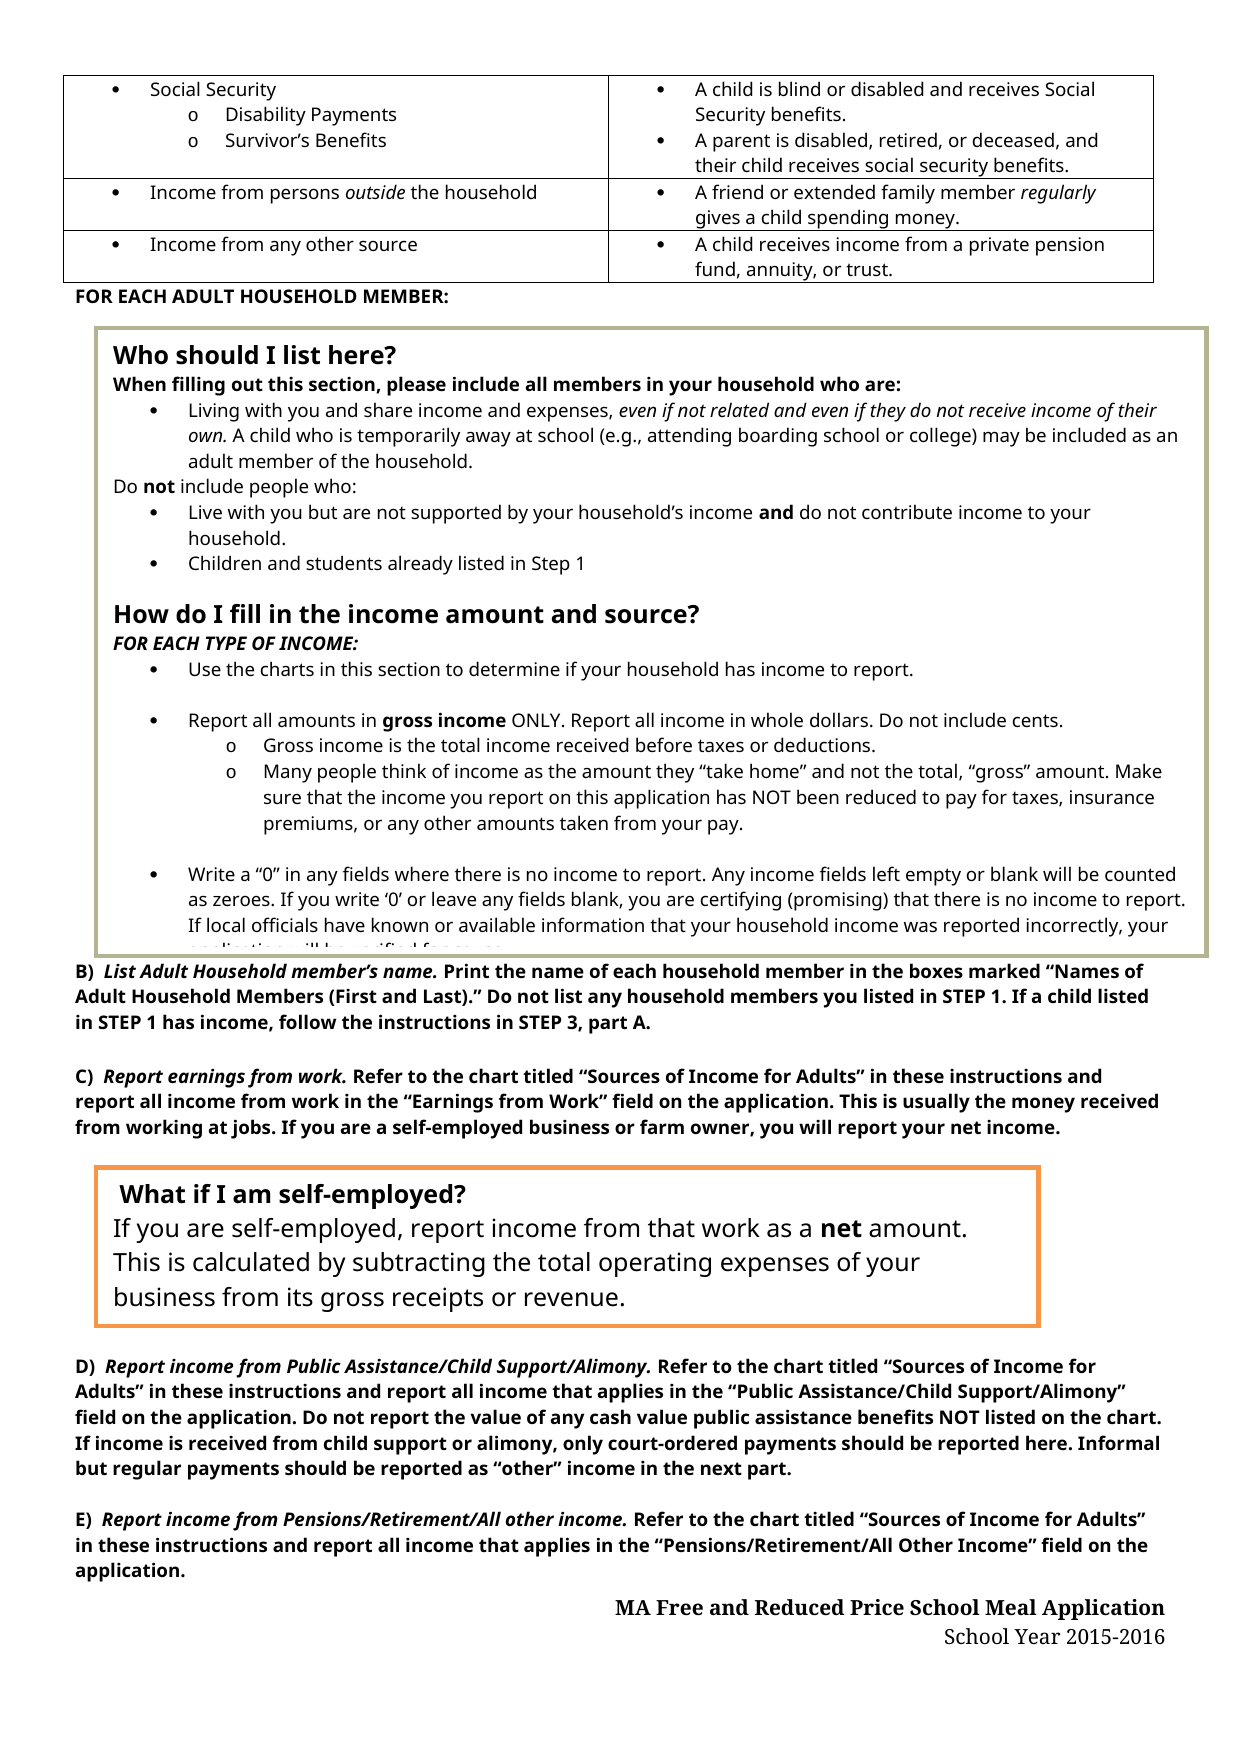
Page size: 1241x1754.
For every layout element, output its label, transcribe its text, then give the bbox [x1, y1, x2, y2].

table_cell Income from any other source [64, 231, 608, 282]
text D) Report income from Public Assistance/Child Support/Alimony. Refer to the chart titled “Sources of Income for Adults” in these instructions and report all income that applies in the “Public Assistance/Child Support/Alimony” field on the application. Do not report the value of any cash value public assistance benefits NOT listed on the chart. If income is received from child support or alimony, only court-ordered payments should be reported here. Informal but regular payments should be reported as “other” income in the next part. [75, 1353, 1165, 1481]
table_cell A friend or extended family member regularly gives a child spending money. [609, 179, 1153, 230]
table_cell A child receives income from a private pension fund, annuity, or trust. [609, 231, 1153, 282]
text C) Report earnings from work. Refer to the chart titled “Sources of Income for Adults” in these instructions and report all income from work in the “Earnings from Work” field on the application. This is usually the money received from working at jobs. If you are a self-employed business or farm owner, you will report your net income. [75, 1063, 1165, 1140]
table_cell Income from persons outside the household [64, 179, 608, 230]
text FOR EACH ADULT HOUSEHOLD MEMBER: [75, 283, 1165, 309]
table_cell Social Security Disability Payments Survivor’s Benefits [64, 76, 608, 178]
table_cell A child is blind or disabled and receives Social Security benefits. A parent is disabled, retired, or deceased, and their child receives social security benefits. [609, 76, 1153, 178]
text B) List Adult Household member’s name. Print the name of each household member in the boxes marked “Names of Adult Household Members (First and Last).” Do not list any household members you listed in STEP 1. If a child listed in STEP 1 has income, follow the instructions in STEP 3, part A. [75, 958, 1165, 1034]
text E) Report income from Pensions/Retirement/All other income. Refer to the chart titled “Sources of Income for Adults” in these instructions and report all income that applies in the “Pensions/Retirement/All Other Income” field on the application. [75, 1506, 1165, 1583]
